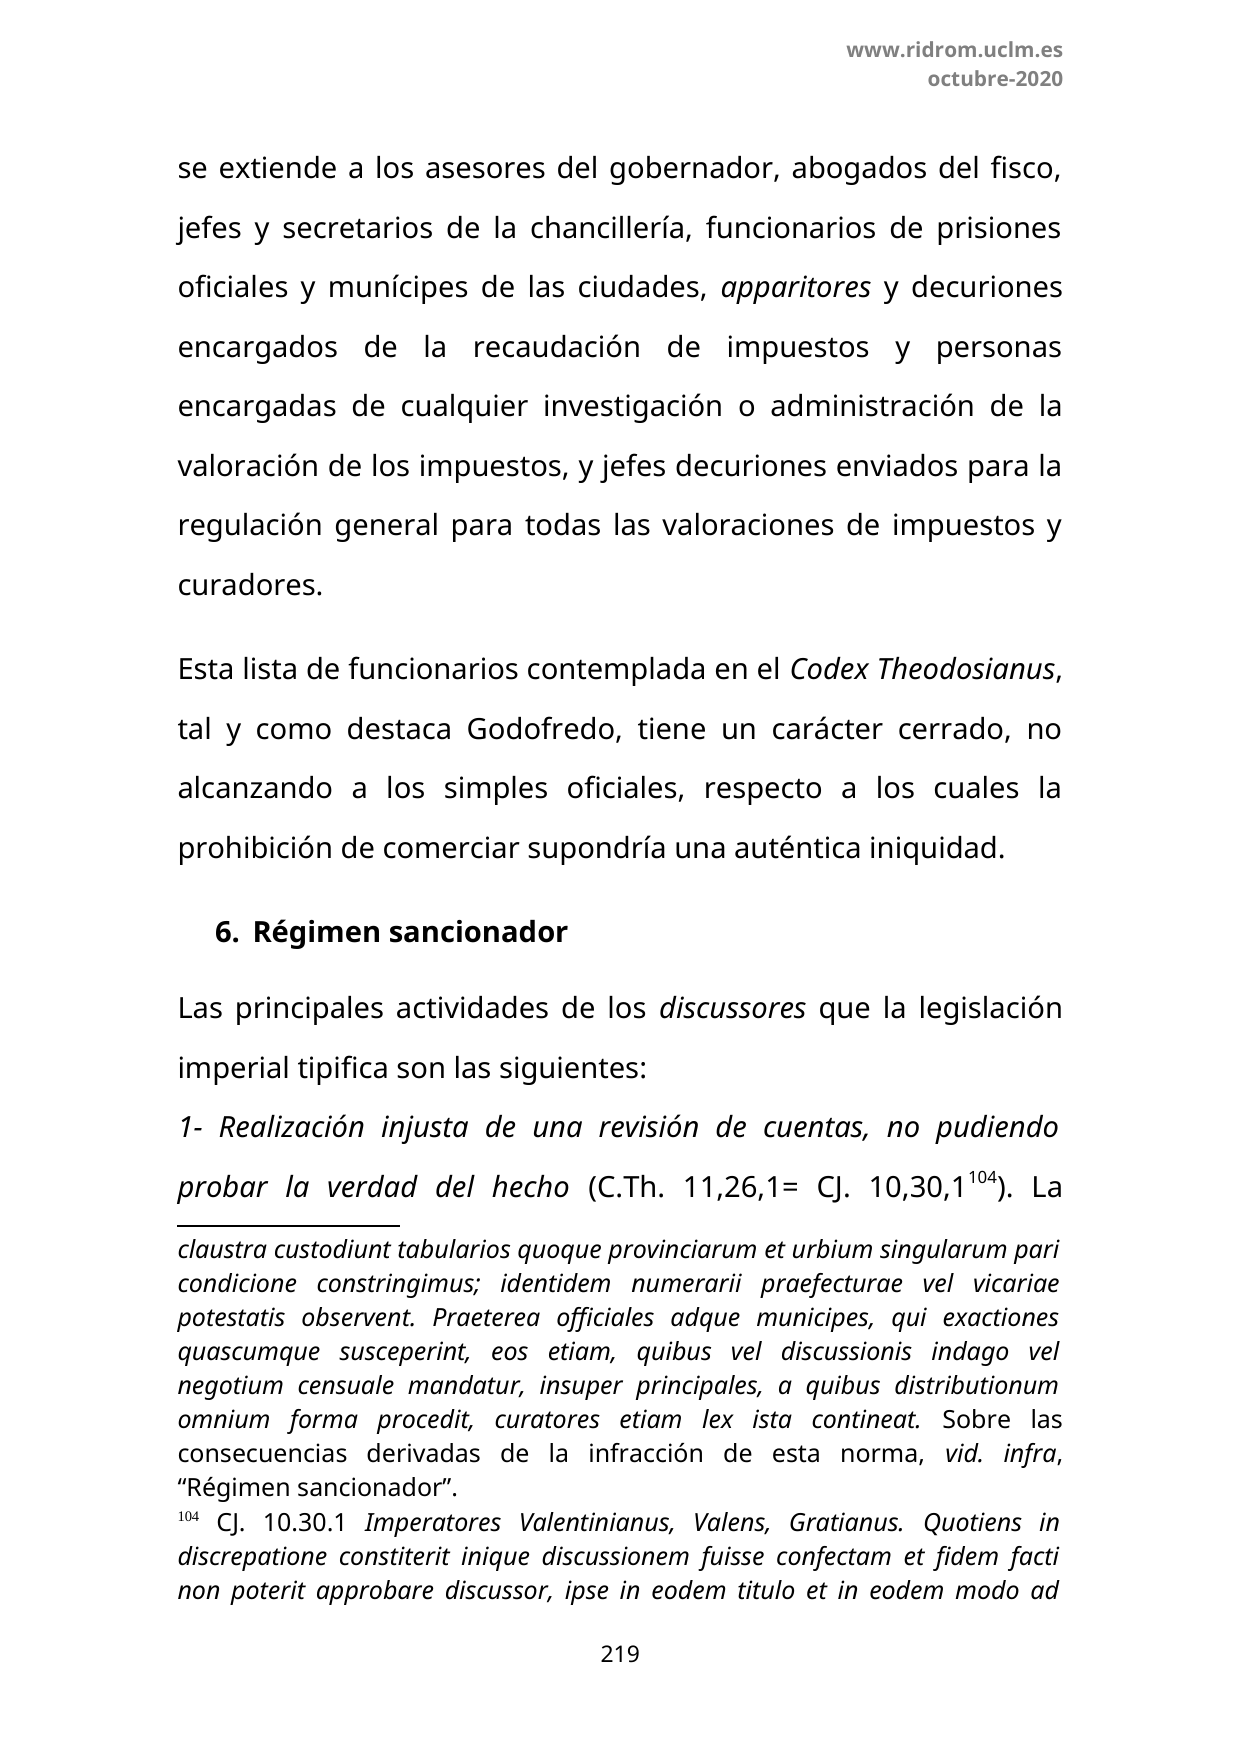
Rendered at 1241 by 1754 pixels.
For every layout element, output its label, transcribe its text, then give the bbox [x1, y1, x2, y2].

list 1- Realización injusta de una revisión de cuentas, no pudiendo probar la verdad del hecho (C.Th. 11,26,1= CJ. 10,30,1). La injusticia de la revisión podía consistir tanto en inscribir como deudor público a aquel que no lo era como en dar a su patrimonio más valor del real, para que, por este motivo, tuviera que pagar más impuestos. La sanción que establecen para tal conducta los emperadores Valentiniano y Valente, en esta constitución promulgada en el año 369, consiste en condenar a hacer pagar al discussor lo mismo que a su vez él hubiera hecho a pagar a otro. [177, 1106, 1063, 1206]
text 3) Se prohíbe comprar bienes en la provincia en que desarrollan sus funciones, ya sea directamente, ya a través de persona interpuesta, a los encargados de actividades de investigación o de comprobación de las valoraciones para los impuestos -quibus vel discussionis indago vel negotium censuale mandatur mientras tengan su estancia en dicha provincia, al igual que se hacía respecto a otros funcionarios (C.Th. 8,15,5,1). La prohibición se extiende a los asesores del gobernador, abogados del fisco, jefes y secretarios de la chancillería, funcionarios de prisiones oficiales y munícipes de las ciudades, apparitores y decuriones encargados de la recaudación de impuestos y personas encargadas de cualquier investigación o administración de la valoración de los impuestos, y jefes decuriones enviados para la regulación general para todas las valoraciones de impuestos y curadores. [177, 148, 1063, 604]
text Las principales actividades de los discussores que la legislación imperial tipifica son las siguientes: [177, 987, 1063, 1087]
text Esta lista de funcionarios contemplada en el Codex Theodosianus, tal y como destaca Godofredo, tiene un carácter cerrado, no alcanzando a los simples oficiales, respecto a los cuales la prohibición de comerciar supondría una auténtica iniquidad. [177, 648, 1063, 867]
list Régimen sancionador [215, 911, 1063, 951]
